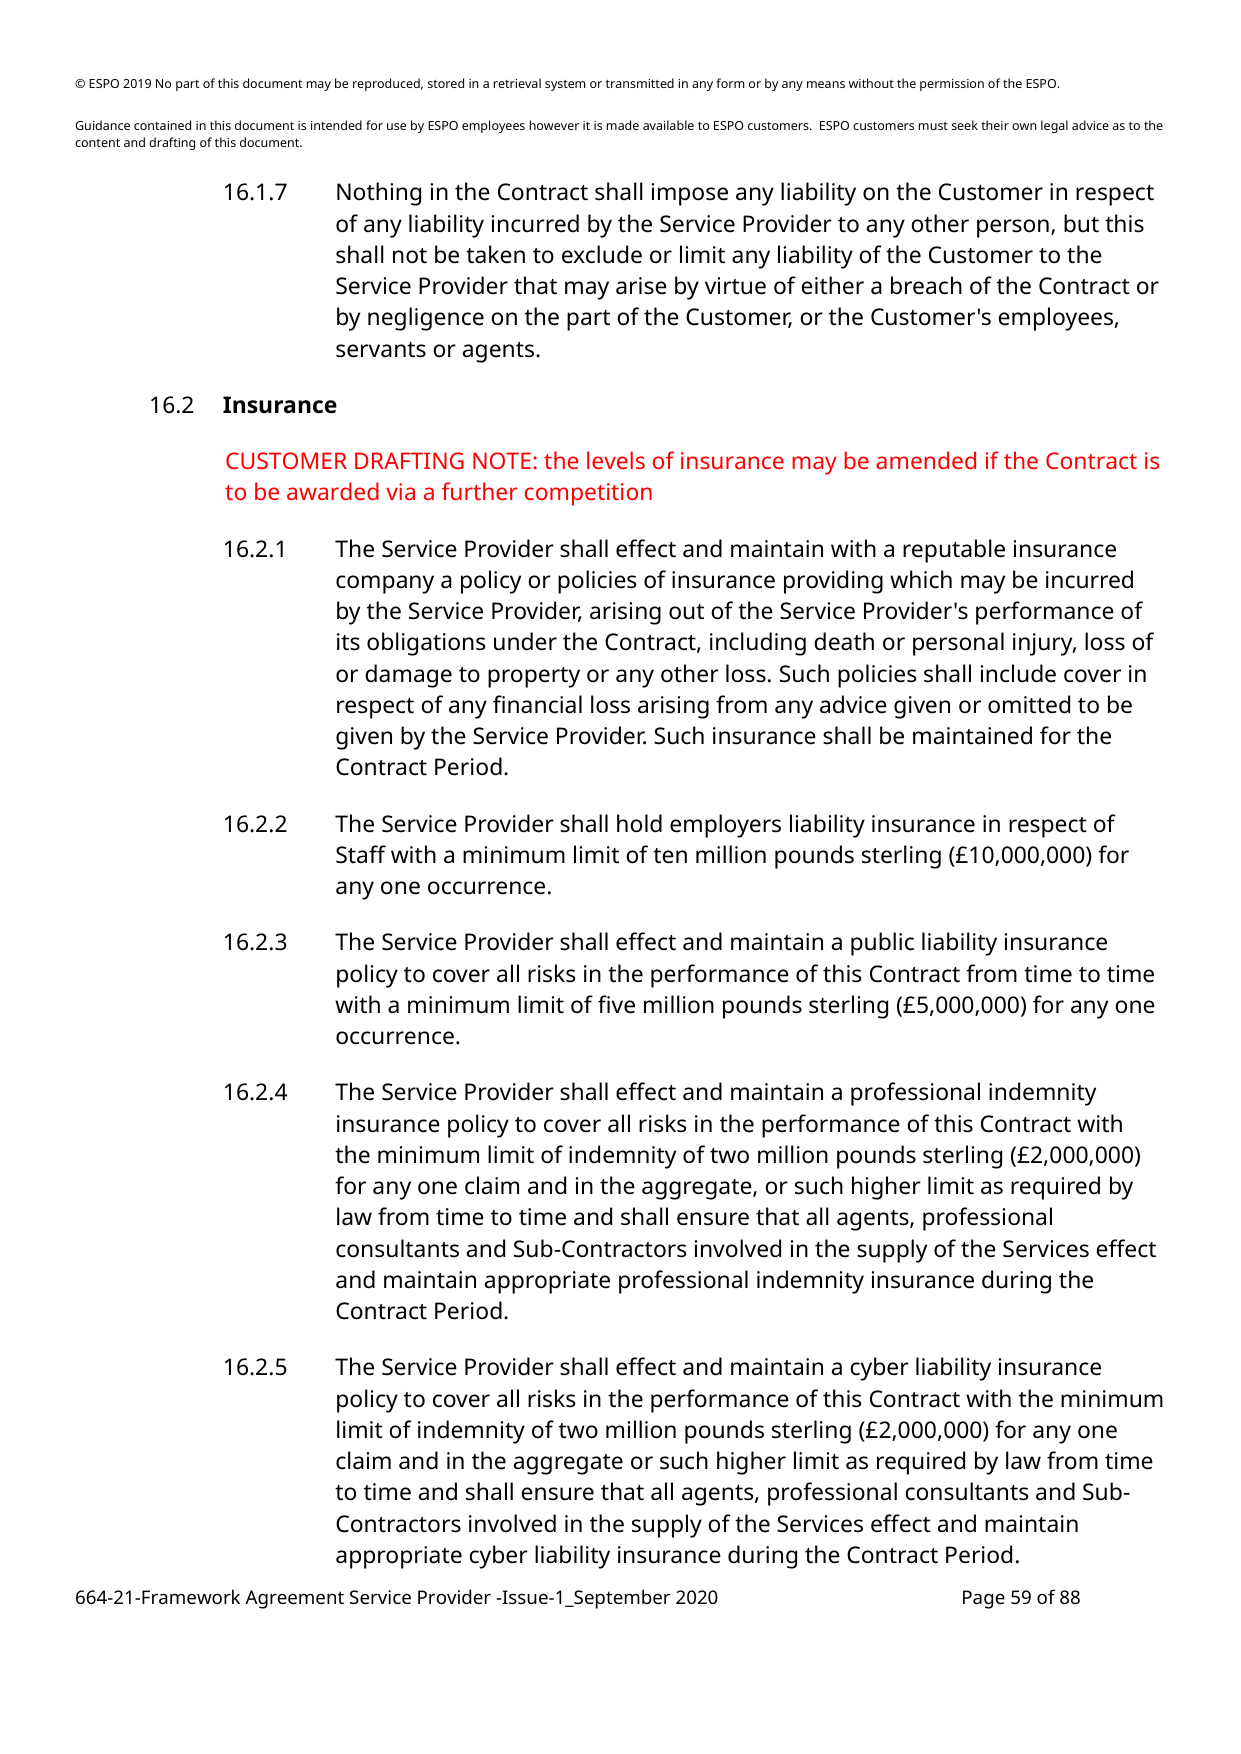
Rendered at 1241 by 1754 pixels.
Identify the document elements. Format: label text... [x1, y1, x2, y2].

subtitle The Service Provider shall effect and maintain a public liability insurance policy to cover all risks in the performance of this Contract from time to time with a minimum limit of five million pounds sterling (£5,000,000) for any one occurrence. [223, 926, 1165, 1051]
subtitle The Service Provider shall effect and maintain a professional indemnity insurance policy to cover all risks in the performance of this Contract with the minimum limit of indemnity of two million pounds sterling (£2,000,000) for any one claim and in the aggregate, or such higher limit as required by law from time to time and shall ensure that all agents, professional consultants and Sub-Contractors involved in the supply of the Services effect and maintain appropriate professional indemnity insurance during the Contract Period. [223, 1076, 1165, 1326]
subtitle The Service Provider shall hold employers liability insurance in respect of Staff with a minimum limit of ten million pounds sterling (£10,000,000) for any one occurrence. [223, 807, 1165, 901]
subtitle The Service Provider shall effect and maintain a cyber liability insurance policy to cover all risks in the performance of this Contract with the minimum limit of indemnity of two million pounds sterling (£2,000,000) for any one claim and in the aggregate or such higher limit as required by law from time to time and shall ensure that all agents, professional consultants and Sub-Contractors involved in the supply of the Services effect and maintain appropriate cyber liability insurance during the Contract Period. [223, 1351, 1165, 1570]
subtitle Nothing in the Contract shall impose any liability on the Customer in respect of any liability incurred by the Service Provider to any other person, but this shall not be taken to exclude or limit any liability of the Customer to the Service Provider that may arise by virtue of either a breach of the Contract or by negligence on the part of the Customer, or the Customer's employees, servants or agents. [223, 176, 1165, 364]
text CUSTOMER DRAFTING NOTE: the levels of insurance may be amended if the Contract is to be awarded via a further competition [225, 445, 1165, 507]
subtitle The Service Provider shall effect and maintain with a reputable insurance company a policy or policies of insurance providing which may be incurred by the Service Provider, arising out of the Service Provider's performance of its obligations under the Contract, including death or personal injury, loss of or damage to property or any other loss. Such policies shall include cover in respect of any financial loss arising from any advice given or omitted to be given by the Service Provider. Such insurance shall be maintained for the Contract Period. [223, 532, 1165, 782]
subtitle Insurance [149, 389, 1165, 420]
